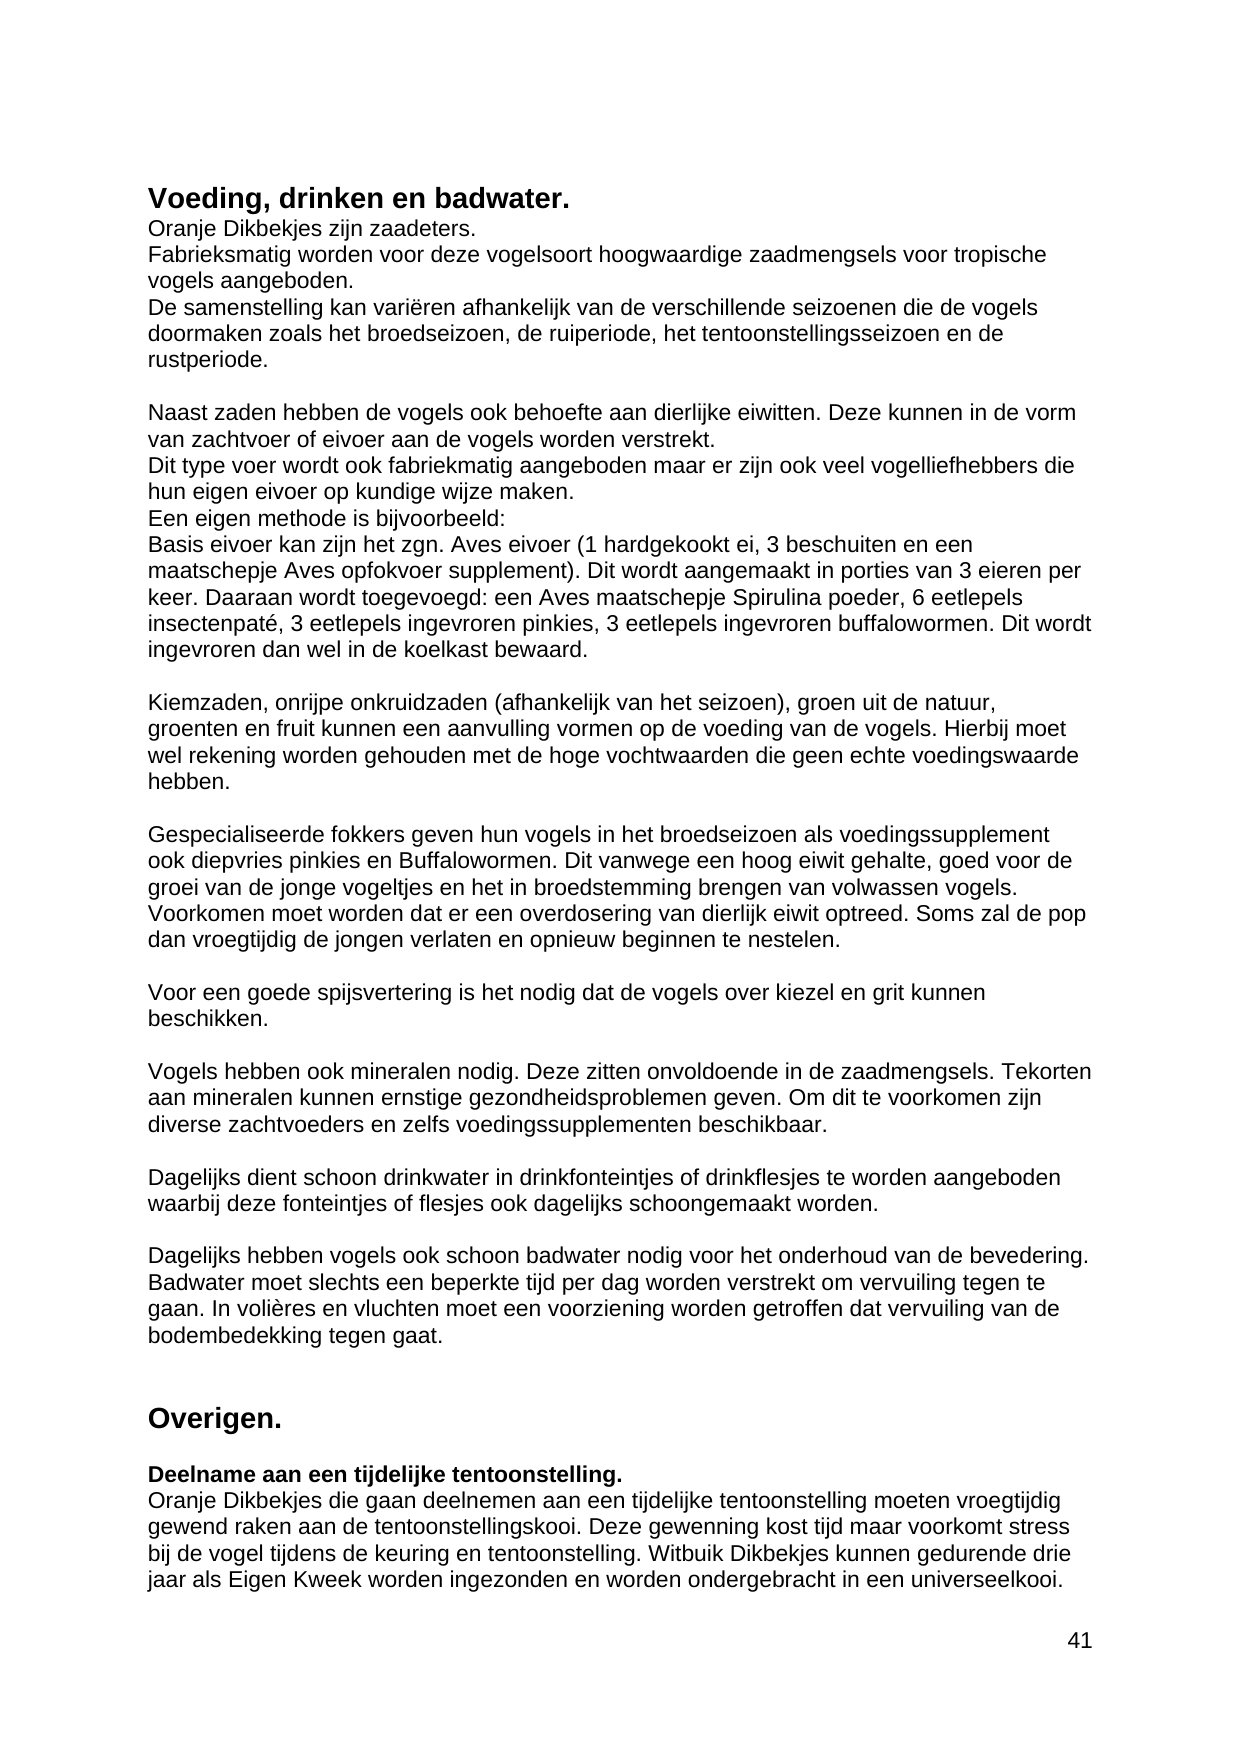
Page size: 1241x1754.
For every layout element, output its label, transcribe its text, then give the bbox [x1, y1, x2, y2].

text Oranje Dikbekjes zijn zaadeters. [148, 215, 1093, 241]
text Overigen. [148, 1401, 1093, 1434]
text Een eigen methode is bijvoorbeeld: [148, 504, 1093, 531]
text Gespecialiseerde fokkers geven hun vogels in het broedseizoen als voedingssupplement ook diepvries pinkies en Buffalowormen. Dit vanwege een hoog eiwit gehalte, goed voor de groei van de jonge vogeltjes en het in broedstemming brengen van volwassen vogels. Voorkomen moet worden dat er een overdosering van dierlijk eiwit optreed. Soms zal de pop dan vroegtijdig de jongen verlaten en opnieuw beginnen te nestelen. [148, 821, 1093, 953]
text Dit type voer wordt ook fabriekmatig aangeboden maar er zijn ook veel vogelliefhebbers die hun eigen eivoer op kundige wijze maken. [148, 452, 1093, 504]
text Fabrieksmatig worden voor deze vogelsoort hoogwaardige zaadmengsels voor tropische vogels aangeboden. [148, 241, 1093, 294]
text Oranje Dikbekjes die gaan deelnemen aan een tijdelijke tentoonstelling moeten vroegtijdig gewend raken aan de tentoonstellingskooi. Deze gewenning kost tijd maar voorkomt stress bij de vogel tijdens de keuring en tentoonstelling. Witbuik Dikbekjes kunnen gedurende drie jaar als Eigen Kweek worden ingezonden en worden ondergebracht in een universeelkooi. [148, 1487, 1093, 1592]
text Badwater moet slechts een beperkte tijd per dag worden verstrekt om vervuiling tegen te gaan. In volières en vluchten moet een voorziening worden getroffen dat vervuiling van de bodembedekking tegen gaat. [148, 1269, 1093, 1348]
text Voor een goede spijsvertering is het nodig dat de vogels over kiezel en grit kunnen beschikken. [148, 979, 1093, 1032]
text Basis eivoer kan zijn het zgn. Aves eivoer (1 hardgekookt ei, 3 beschuiten en een maatschepje Aves opfokvoer supplement). Dit wordt aangemaakt in porties van 3 eieren per keer. Daaraan wordt toegevoegd: een Aves maatschepje Spirulina poeder, 6 eetlepels insectenpaté, 3 eetlepels ingevroren pinkies, 3 eetlepels ingevroren buffalowormen. Dit wordt ingevroren dan wel in de koelkast bewaard. [148, 531, 1093, 663]
text De samenstelling kan variëren afhankelijk van de verschillende seizoenen die de vogels doormaken zoals het broedseizoen, de ruiperiode, het tentoonstellingsseizoen en de rustperiode. [148, 294, 1093, 373]
text Voeding, drinken en badwater. [148, 181, 1093, 215]
text Kiemzaden, onrijpe onkruidzaden (afhankelijk van het seizoen), groen uit de natuur, groenten en fruit kunnen een aanvulling vormen op de voeding van de vogels. Hierbij moet wel rekening worden gehouden met de hoge vochtwaarden die geen echte voedingswaarde hebben. [148, 689, 1093, 794]
text Deelname aan een tijdelijke tentoonstelling. [148, 1461, 1093, 1487]
text Vogels hebben ook mineralen nodig. Deze zitten onvoldoende in de zaadmengsels. Tekorten aan mineralen kunnen ernstige gezondheidsproblemen geven. Om dit te voorkomen zijn diverse zachtvoeders en zelfs voedingssupplementen beschikbaar. [148, 1058, 1093, 1137]
text Dagelijks dient schoon drinkwater in drinkfonteintjes of drinkflesjes te worden aangeboden waarbij deze fonteintjes of flesjes ook dagelijks schoongemaakt worden. [148, 1163, 1093, 1216]
text Naast zaden hebben de vogels ook behoefte aan dierlijke eiwitten. Deze kunnen in de vorm van zachtvoer of eivoer aan de vogels worden verstrekt. [148, 399, 1093, 452]
text Dagelijks hebben vogels ook schoon badwater nodig voor het onderhoud van de bevedering. [148, 1242, 1093, 1269]
